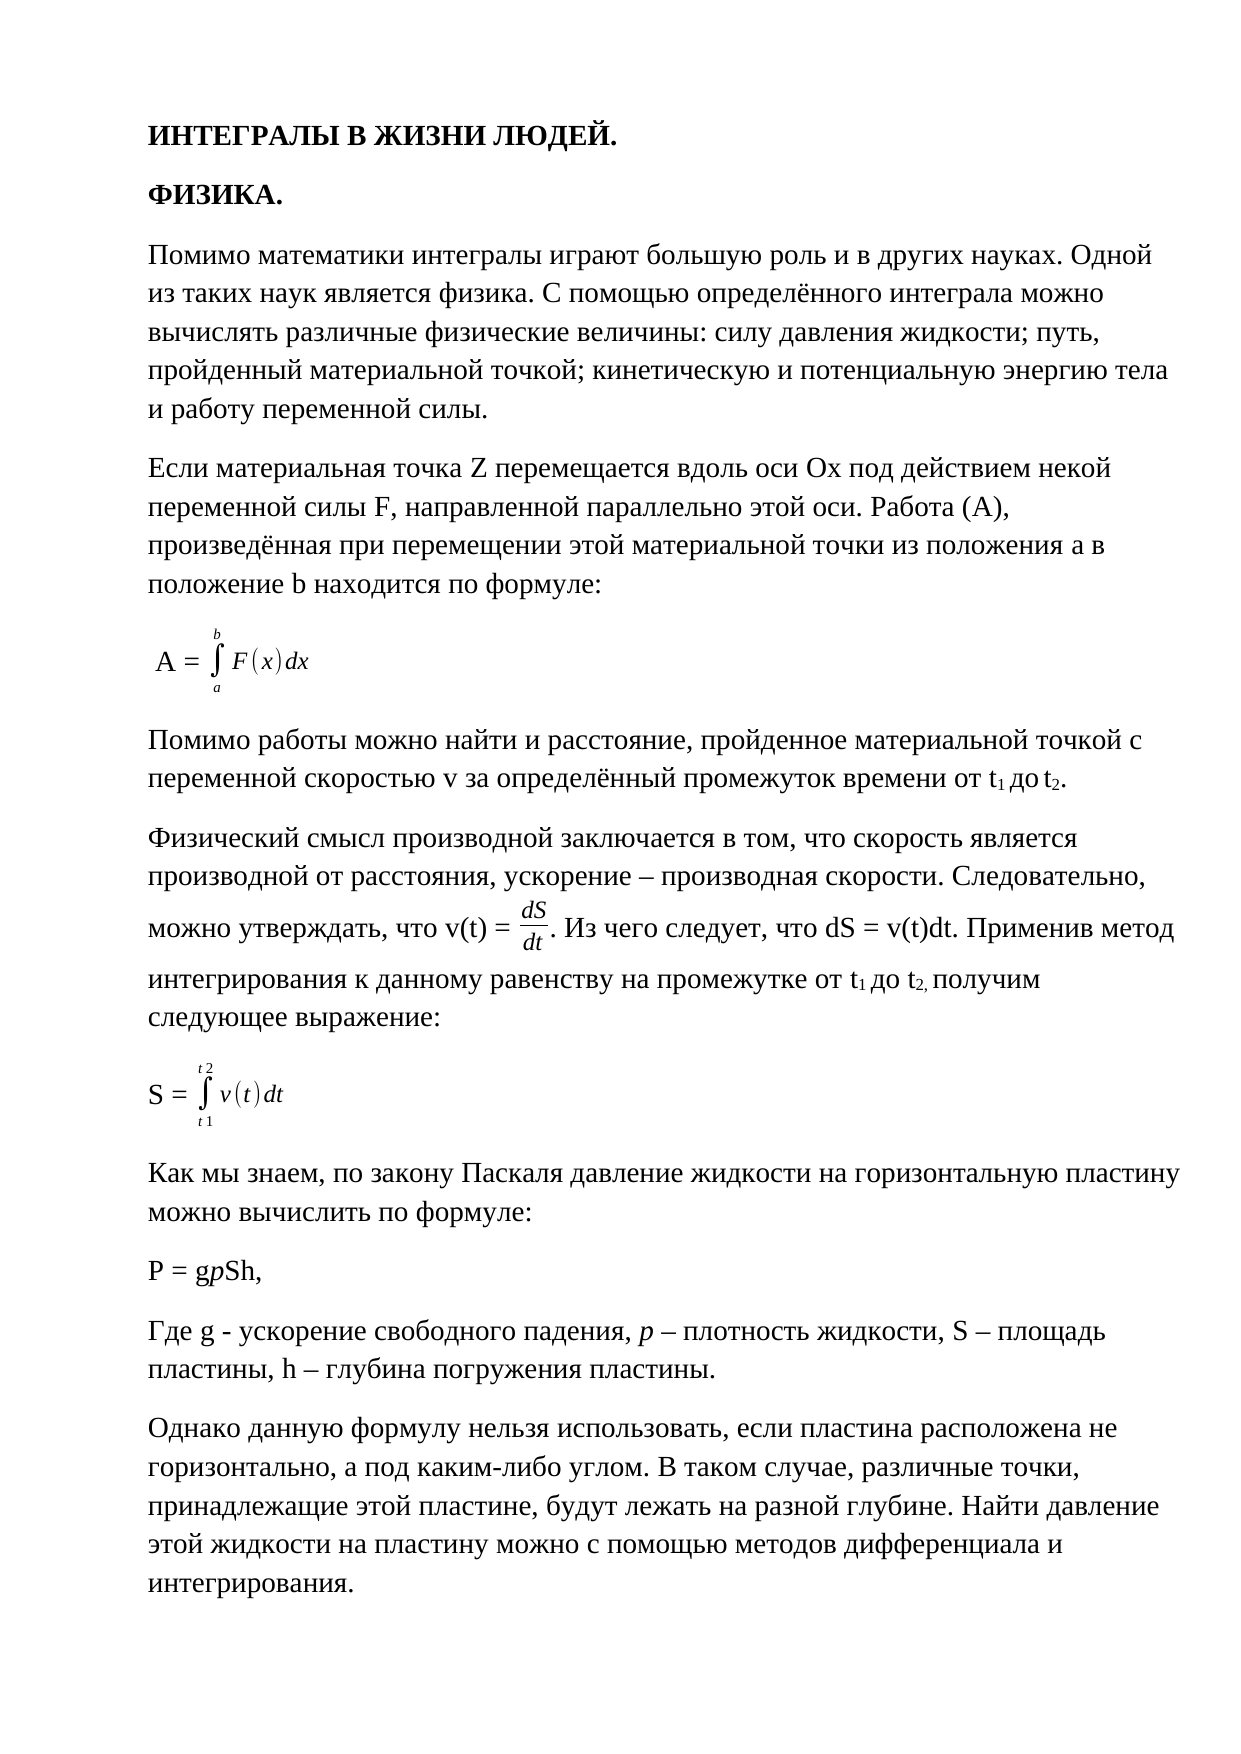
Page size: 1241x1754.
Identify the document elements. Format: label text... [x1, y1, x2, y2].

text ИНТЕГРАЛЫ В ЖИЗНИ ЛЮДЕЙ. [148, 118, 1181, 152]
text Как мы знаем, по закону Паскаля давление жидкости на горизонтальную пластину можно вычислить по формуле: [148, 1155, 1181, 1227]
text Где g - ускорение свободного падения, p – плотность жидкости, S – площадь пластины, h – глубина погружения пластины. [148, 1313, 1181, 1385]
text P = gpSh, [148, 1253, 1181, 1287]
text Однако данную формулу нельзя использовать, если пластина расположена не горизонтально, а под каким-либо углом. В таком случае, различные точки, принадлежащие этой пластине, будут лежать на разной глубине. Найти давление этой жидкости на пластину можно с помощью методов дифференциала и интегрирования. [148, 1411, 1181, 1598]
text Физический смысл производной заключается в том, что скорость является производной от расстояния, ускорение – производная скорости. Следовательно, можно утверждать, что v(t) = . Из чего следует, что dS = v(t)dt. Применив метод интегрирования к данному равенству на промежутке от t1 до t2, получим следующее выражение: [148, 820, 1181, 1033]
text ФИЗИКА. [148, 177, 1181, 211]
text A = [148, 625, 1181, 696]
text Если материальная точка Z перемещается вдоль оси Ox под действием некой переменной силы F, направленной параллельно этой оси. Работа (A), произведённая при перемещении этой материальной точки из положения a в положение b находится по формуле: [148, 450, 1181, 599]
text Помимо математики интегралы играют большую роль и в других науках. Одной из таких наук является физика. С помощью определённого интеграла можно вычислять различные физические величины: силу давления жидкости; путь, пройденный материальной точкой; кинетическую и потенциальную энергию тела и работу переменной силы. [148, 237, 1181, 424]
text S = [148, 1059, 1181, 1129]
text Помимо работы можно найти и расстояние, пройденное материальной точкой с переменной скоростью v за определённый промежуток времени от t1 до t2. [148, 722, 1181, 794]
